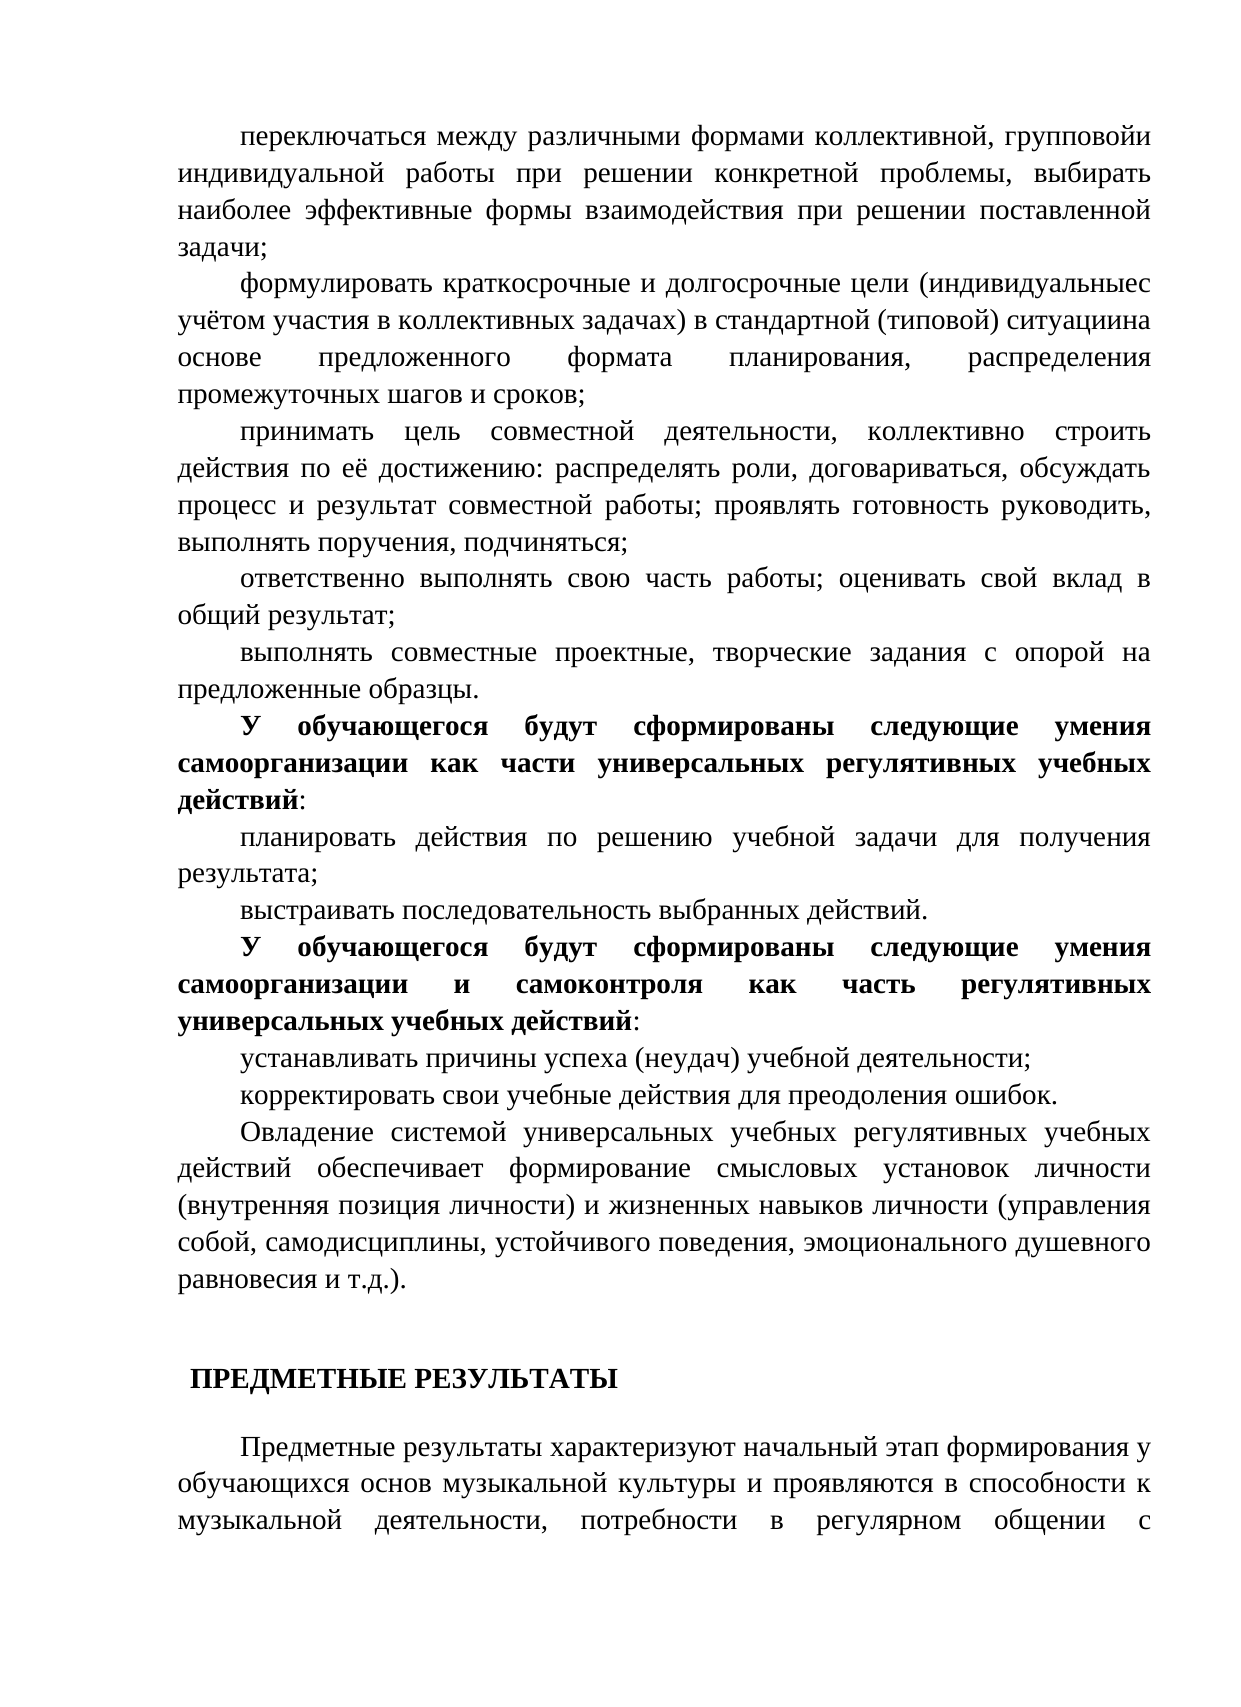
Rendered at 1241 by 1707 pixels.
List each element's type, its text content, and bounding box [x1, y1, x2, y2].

text переключаться между различными формами коллективной, групповойи индивидуальной работы при решении конкретной проблемы, выбирать наиболее эффективные формы взаимодействия при решении поставленной задачи; [177, 118, 1152, 262]
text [177, 1429, 1152, 1536]
text формулировать краткосрочные и долгосрочные цели (индивидуальныес учётом участия в коллективных задачах) в стандартной (типовой) ситуациина основе предложенного формата планирования, распределения промежуточных шагов и сроков; [177, 266, 1152, 410]
text ПРЕДМЕТНЫЕ РЕЗУЛЬТАТЫ [190, 1361, 1152, 1394]
text У обучающегося будут сформированы следующие умения самоорганизации как части универсальных регулятивных учебных действий: [177, 708, 1152, 815]
text устанавливать причины успеха (неудач) учебной деятельности; [177, 1040, 1152, 1073]
text корректировать свои учебные действия для преодоления ошибок. [177, 1077, 1152, 1110]
text Овладение системой универсальных учебных регулятивных учебных действий обеспечивает формирование смысловых установок личности (внутренняя позиция личности) и жизненных навыков личности (управления собой, самодисциплины, устойчивого поведения, эмоционального душевного равновесия и т.д.). [177, 1114, 1152, 1295]
text принимать цель совместной деятельности, коллективно строить действия по её достижению: распределять роли, договариваться, обсуждать процесс и результат совместной работы; проявлять готовность руководить, выполнять поручения, подчиняться; [177, 413, 1152, 557]
text планировать действия по решению учебной задачи для получения результата; [177, 819, 1152, 889]
text У обучающегося будут сформированы следующие умения самоорганизации и самоконтроля как часть регулятивных универсальных учебных действий: [177, 929, 1152, 1037]
text ответственно выполнять свою часть работы; оценивать свой вклад в общий результат; [177, 561, 1152, 631]
text выполнять совместные проектные, творческие задания с опорой на предложенные образцы. [177, 634, 1152, 705]
text выстраивать последовательность выбранных действий. [177, 892, 1152, 926]
